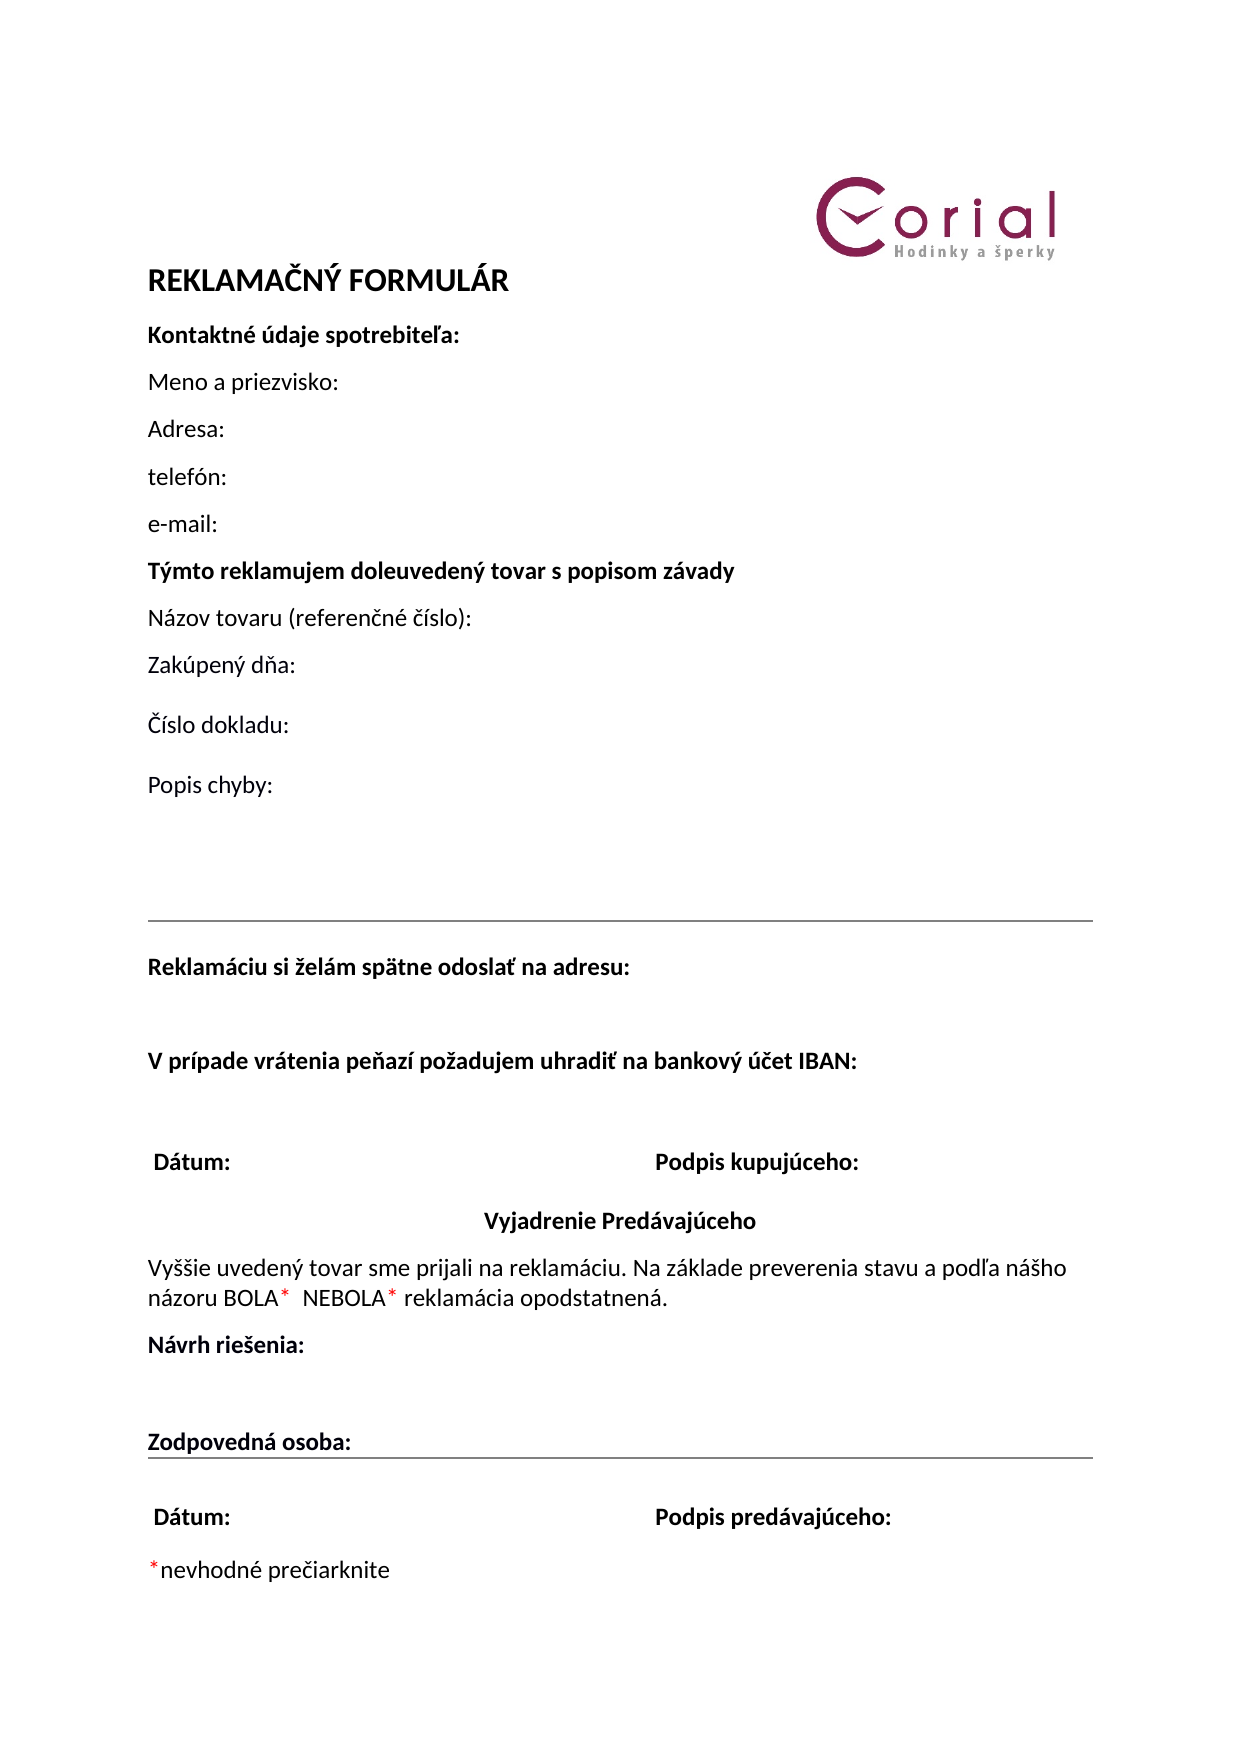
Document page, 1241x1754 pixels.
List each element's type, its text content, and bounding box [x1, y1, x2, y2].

text Kontaktné údaje spotrebiteľa: [148, 319, 1093, 350]
table_header Dátum: [148, 1495, 649, 1554]
text V prípade vrátenia peňazí požadujem uhradiť na bankový účet IBAN: [148, 1046, 1093, 1076]
text Vyššie uvedený tovar sme prijali na reklamáciu. Na základe preverenia stavu a podľa nášho názoru BOLA* NEBOLA* reklamácia opodstatnená. [148, 1252, 1093, 1313]
text telefón: [148, 461, 1093, 491]
text Číslo dokladu: [148, 709, 1093, 740]
text Zakúpený dňa: [148, 649, 1093, 680]
text Meno a priezvisko: [148, 366, 1093, 397]
text Týmto reklamujem doleuvedený tovar s popisom závady [148, 555, 1093, 586]
text e-mail: [148, 508, 1093, 538]
text Adresa: [148, 414, 1093, 444]
picture [788, 147, 1083, 291]
text Reklamáciu si želám spätne odoslať na adresu: [148, 951, 1093, 982]
table_header Dátum: [148, 1140, 649, 1198]
text Popis chyby: [148, 769, 1093, 800]
text Názov tovaru (referenčné číslo): [148, 602, 1093, 633]
table_header Podpis kupujúceho: [650, 1140, 1152, 1198]
text *nevhodné prečiarknite [148, 1554, 1093, 1584]
text Návrh riešenia: [148, 1330, 1093, 1360]
text Zodpovedná osoba: [148, 1426, 1093, 1457]
text Vyjadrenie Predávajúceho [148, 1205, 1093, 1235]
table_header Podpis predávajúceho: [650, 1495, 1152, 1554]
